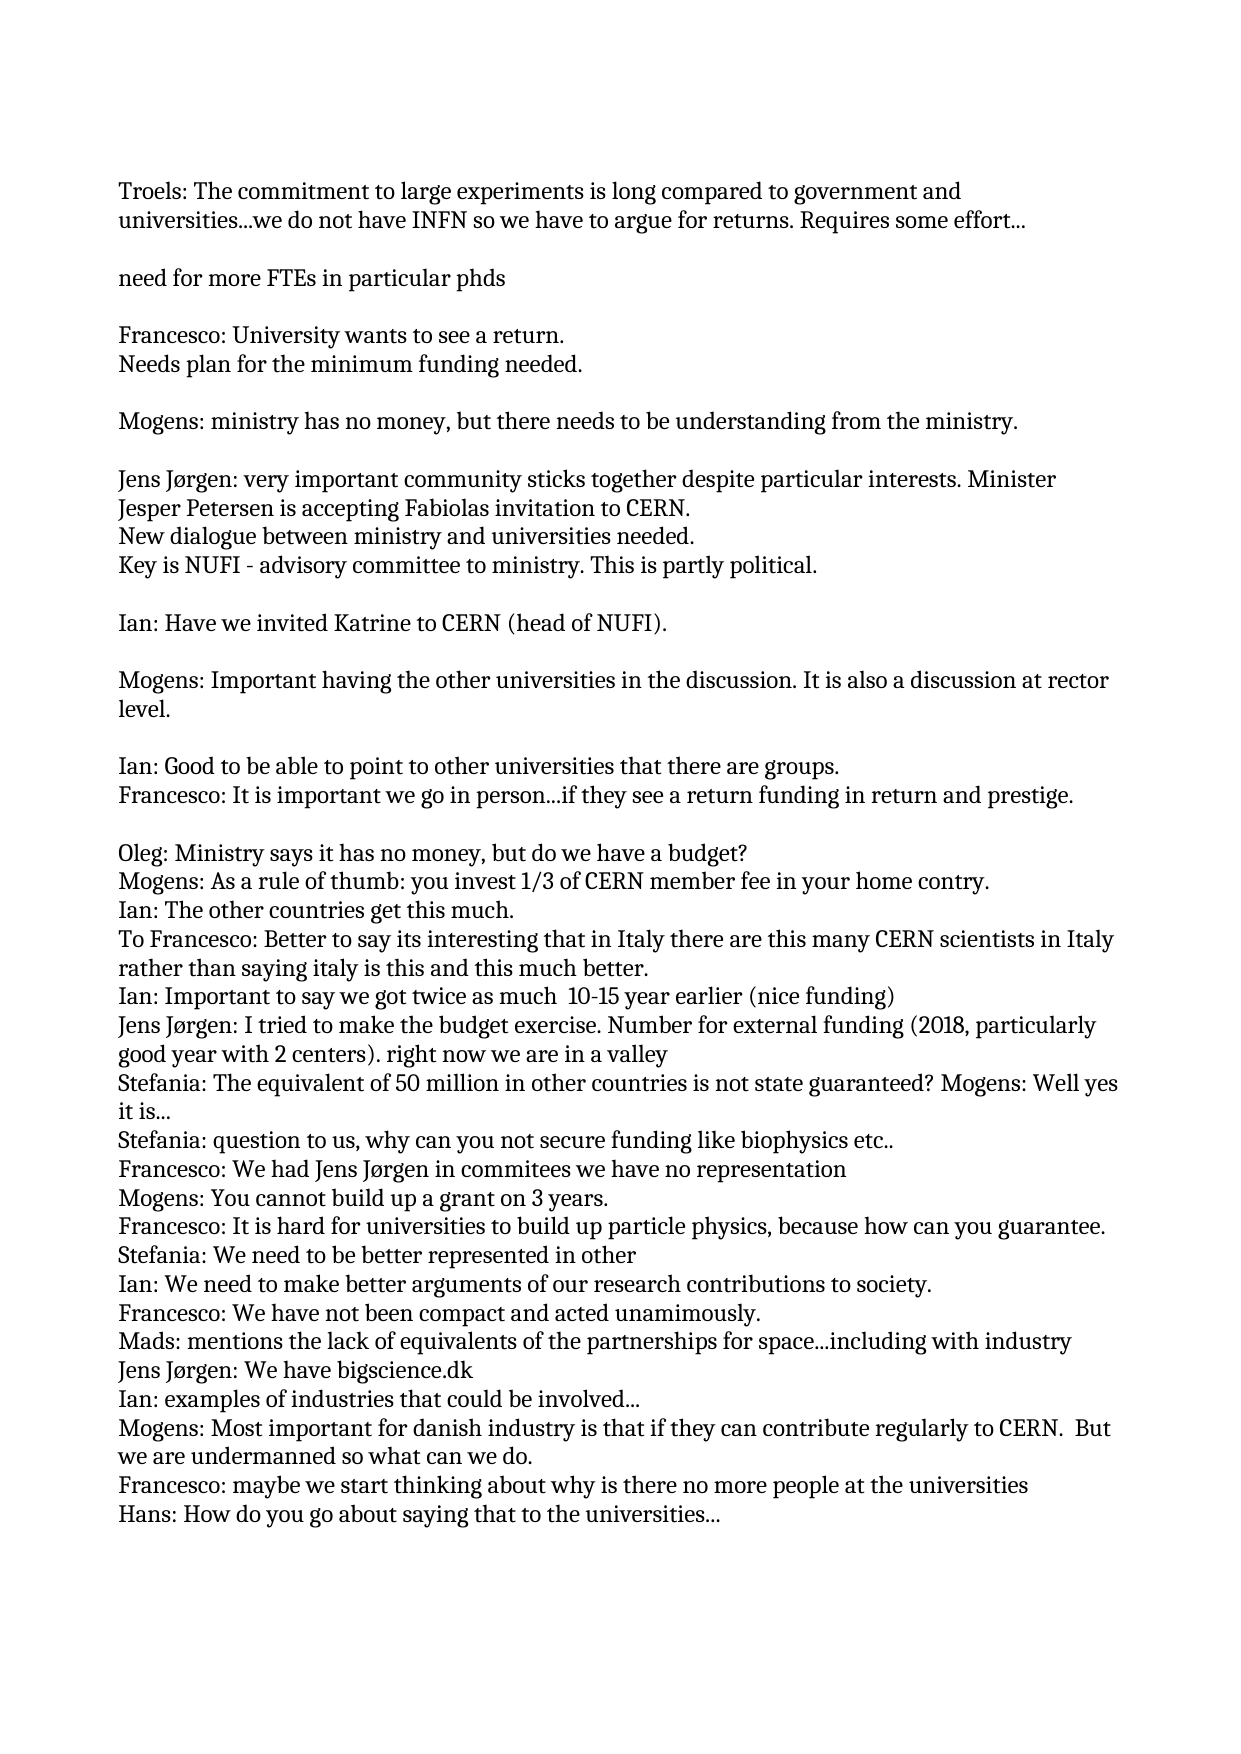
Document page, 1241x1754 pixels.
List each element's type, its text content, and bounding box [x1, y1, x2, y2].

text Needs plan for the minimum funding needed. [118, 350, 1122, 378]
text Ian: Important to say we got twice as much 10-15 year earlier (nice funding) [118, 982, 1122, 1011]
text Hans: How do you go about saying that to the universities... [118, 1500, 1122, 1528]
text Mogens: ministry has no money, but there needs to be understanding from the ministry. [118, 407, 1122, 436]
text Francesco: We had Jens Jørgen in commitees we have no representation [118, 1155, 1122, 1183]
text Ian: We need to make better arguments of our research contributions to society. [118, 1270, 1122, 1298]
text Key is NUFI - advisory committee to ministry. This is partly political. [118, 551, 1122, 580]
text Francesco: maybe we start thinking about why is there no more people at the universities [118, 1471, 1122, 1500]
text To Francesco: Better to say its interesting that in Italy there are this many CERN scientists in Italy rather than saying italy is this and this much better. [118, 925, 1122, 982]
text Francesco: It is hard for universities to build up particle physics, because how can you guarantee. [118, 1212, 1122, 1241]
text Ian: The other countries get this much. [118, 896, 1122, 925]
text Troels: The commitment to large experiments is long compared to government and universities...we do not have INFN so we have to argue for returns. Requires some effort... [118, 177, 1122, 235]
text Mogens: Most important for danish industry is that if they can contribute regularly to CERN. But we are undermanned so what can we do. [118, 1413, 1122, 1471]
text Francesco: University wants to see a return. [118, 321, 1122, 350]
text Jens Jørgen: We have bigscience.dk [118, 1356, 1122, 1385]
text Oleg: Ministry says it has no money, but do we have a budget? [118, 838, 1122, 867]
text Ian: Have we invited Katrine to CERN (head of NUFI). [118, 608, 1122, 637]
text Stefania: question to us, why can you not secure funding like biophysics etc.. [118, 1126, 1122, 1155]
text Jens Jørgen: very important community sticks together despite particular interests. Minister Jesper Petersen is accepting Fabiolas invitation to CERN. [118, 465, 1122, 522]
text Mads: mentions the lack of equivalents of the partnerships for space...including with industry [118, 1327, 1122, 1356]
text Mogens: You cannot build up a grant on 3 years. [118, 1183, 1122, 1212]
text Jens Jørgen: I tried to make the budget exercise. Number for external funding (2018, particularly good year with 2 centers). right now we are in a valley [118, 1011, 1122, 1068]
text Ian: examples of industries that could be involved... [118, 1385, 1122, 1413]
text Stefania: The equivalent of 50 million in other countries is not state guaranteed? Mogens: Well yes it is... [118, 1068, 1122, 1126]
text Francesco: It is important we go in person...if they see a return funding in return and prestige. [118, 781, 1122, 810]
text Stefania: We need to be better represented in other [118, 1241, 1122, 1270]
text Mogens: As a rule of thumb: you invest 1/3 of CERN member fee in your home contry. [118, 867, 1122, 896]
text Francesco: We have not been compact and acted unamimously. [118, 1298, 1122, 1327]
text need for more FTEs in particular phds [118, 263, 1122, 292]
text New dialogue between ministry and universities needed. [118, 522, 1122, 551]
text Ian: Good to be able to point to other universities that there are groups. [118, 752, 1122, 781]
text Mogens: Important having the other universities in the discussion. It is also a discussion at rector level. [118, 666, 1122, 723]
